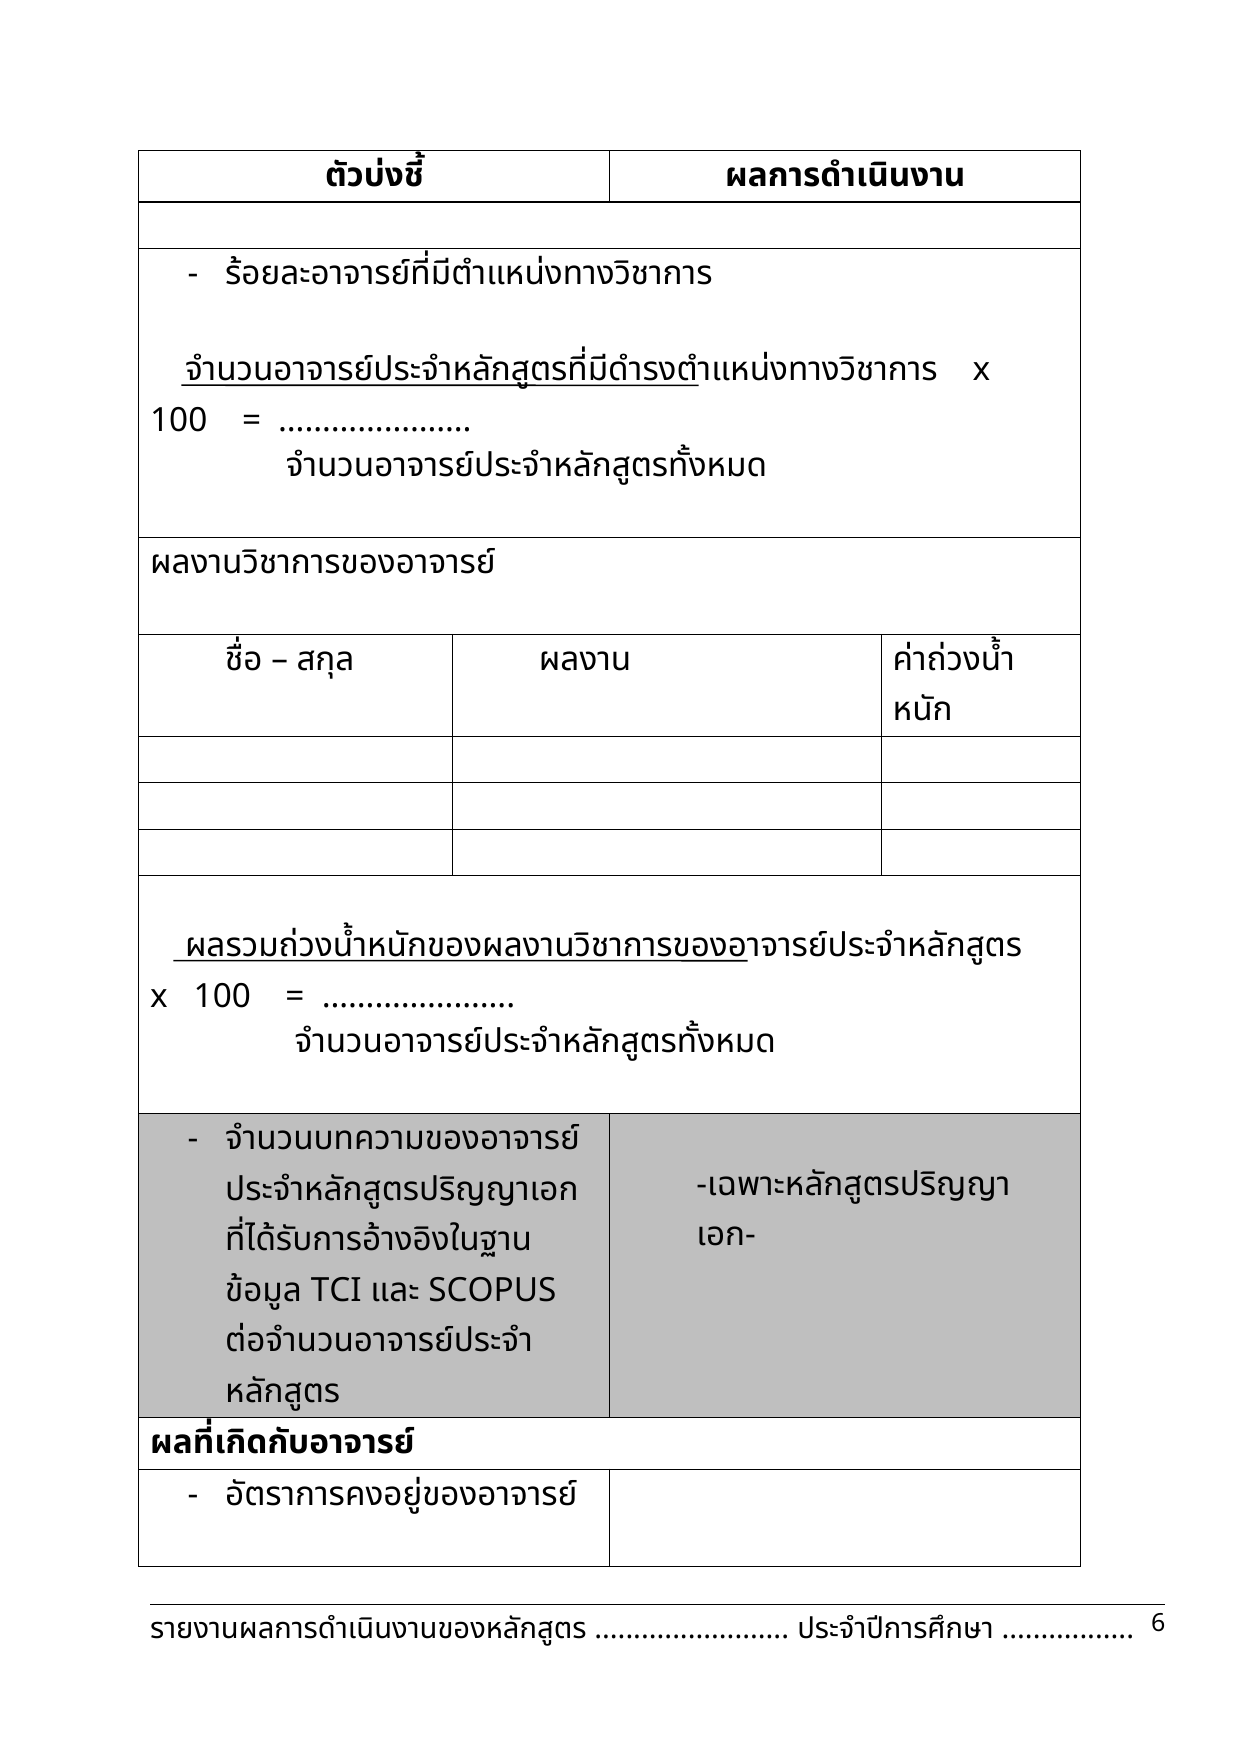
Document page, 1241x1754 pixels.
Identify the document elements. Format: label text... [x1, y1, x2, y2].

table_cell [139, 783, 452, 828]
table_cell [453, 830, 881, 875]
table_cell จำนวนบทความของอาจารย์ประจำหลักสูตรปริญญาเอกที่ได้รับการอ้างอิงในฐานข้อมูล TCI และ SCOPUS ต่อจำนวนอาจารย์ประจำหลักสูตร [139, 1114, 609, 1417]
table_cell -เฉพาะหลักสูตรปริญญาเอก- [610, 1114, 1080, 1417]
table_cell ชื่อ – สกุล [139, 635, 452, 736]
table_cell ผลรวมถ่วงน้ำหนักของผลงานวิชาการของอาจารย์ประจำหลักสูตร x 100 = …………………. จำนวนอาจารย์ประจำหลักสูตรทั้งหมด [139, 876, 1080, 1113]
table_cell [139, 737, 452, 782]
table_header ตัวบ่งชี้ [139, 151, 609, 201]
table_cell อัตราการคงอยู่ของอาจารย์ [139, 1470, 609, 1566]
table_cell [610, 1470, 1080, 1566]
table_cell [453, 737, 881, 782]
table_cell [453, 783, 881, 828]
table_cell ผลที่เกิดกับอาจารย์ [139, 1418, 1080, 1468]
table_cell ผลงาน [453, 635, 881, 736]
table_cell [139, 830, 452, 875]
table_cell ผลงานวิชาการของอาจารย์ [139, 538, 1080, 634]
table_cell [882, 783, 1080, 828]
table_cell ค่าถ่วงน้ำหนัก [882, 635, 1080, 736]
table_cell [882, 830, 1080, 875]
table_header ผลการดำเนินงาน [610, 151, 1080, 201]
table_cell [139, 203, 1080, 248]
table_cell [882, 737, 1080, 782]
table_cell ร้อยละอาจารย์ที่มีตำแหน่งทางวิชาการ จำนวนอาจารย์ประจำหลักสูตรที่มีดำรงตำแหน่งทางวิชาการ x 100 = …………………. จำนวนอาจารย์ประจำหลักสูตรทั้งหมด [139, 249, 1080, 537]
